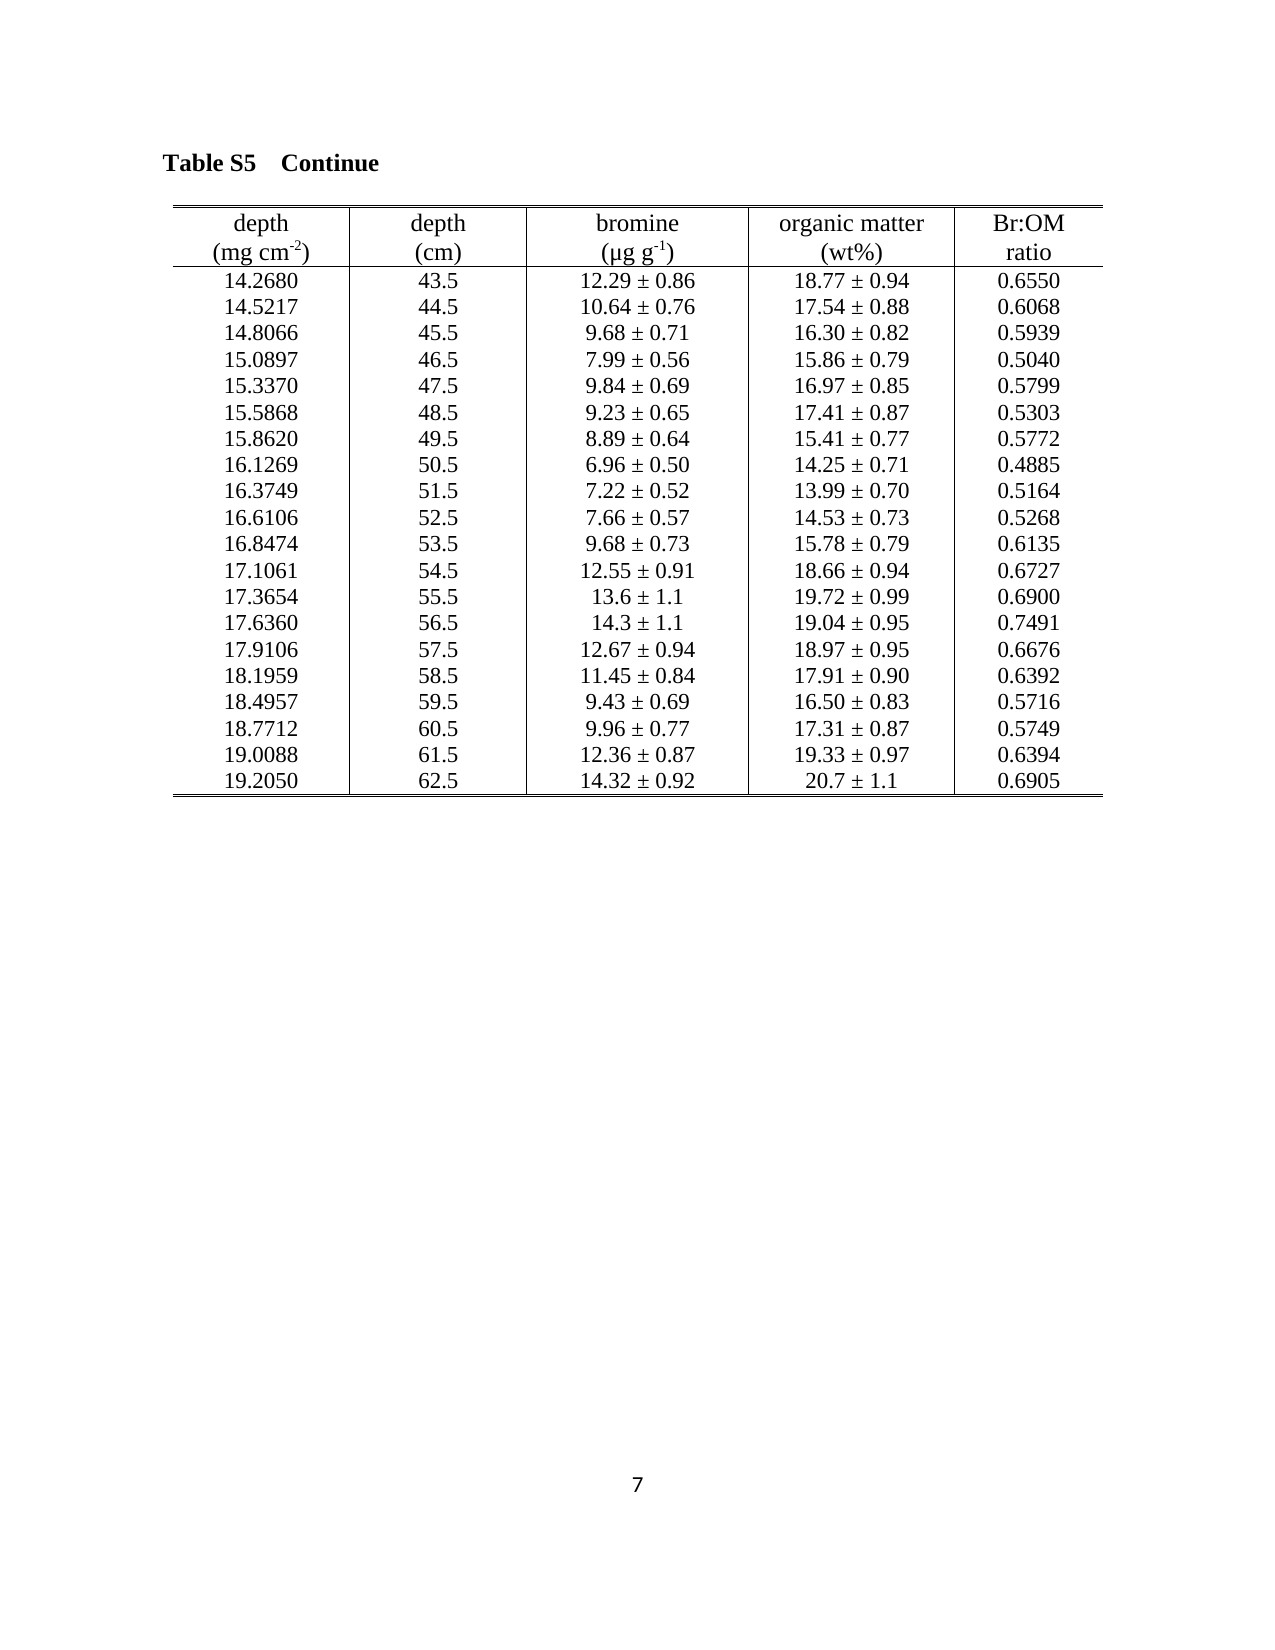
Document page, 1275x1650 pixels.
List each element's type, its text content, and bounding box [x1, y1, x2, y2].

table_cell 9.96 ± 0.77 [527, 715, 748, 741]
table_cell 19.0088 [173, 741, 349, 767]
table_cell 0.5040 [955, 346, 1103, 372]
table_cell 20.7 ± 1.1 [749, 768, 954, 794]
table_cell 15.5868 [173, 399, 349, 425]
table_header organic matter (wt%) [749, 208, 954, 266]
table_cell 0.5772 [955, 425, 1103, 451]
table_cell 48.5 [350, 399, 526, 425]
table_cell 14.8066 [173, 320, 349, 346]
table_cell 0.6900 [955, 583, 1103, 609]
table_cell 13.99 ± 0.70 [749, 478, 954, 504]
table_cell 17.1061 [173, 557, 349, 583]
table_cell 17.9106 [173, 636, 349, 662]
table_cell 9.23 ± 0.65 [527, 399, 748, 425]
table_cell 0.5303 [955, 399, 1103, 425]
table_cell 0.7491 [955, 609, 1103, 636]
table_cell 45.5 [350, 320, 526, 346]
table_cell 9.68 ± 0.73 [527, 530, 748, 557]
table_cell 6.96 ± 0.50 [527, 451, 748, 478]
table_cell 9.84 ± 0.69 [527, 372, 748, 398]
table_cell 14.53 ± 0.73 [749, 504, 954, 530]
table_cell 56.5 [350, 609, 526, 636]
table_cell 16.8474 [173, 530, 349, 557]
table_cell 44.5 [350, 293, 526, 319]
table_cell 51.5 [350, 478, 526, 504]
table_cell 18.1959 [173, 662, 349, 688]
table_cell 9.68 ± 0.71 [527, 320, 748, 346]
table_cell 15.8620 [173, 425, 349, 451]
table_cell 14.5217 [173, 293, 349, 319]
table_cell 58.5 [350, 662, 526, 688]
table_cell 61.5 [350, 741, 526, 767]
table_cell 12.67 ± 0.94 [527, 636, 748, 662]
table_cell 0.6392 [955, 662, 1103, 688]
table_cell 19.33 ± 0.97 [749, 741, 954, 767]
table_cell 0.5749 [955, 715, 1103, 741]
table_cell 16.6106 [173, 504, 349, 530]
table_cell 8.89 ± 0.64 [527, 425, 748, 451]
table_cell 0.6905 [955, 768, 1103, 794]
table_cell 0.5716 [955, 689, 1103, 715]
table_cell 15.86 ± 0.79 [749, 346, 954, 372]
table_cell 17.3654 [173, 583, 349, 609]
table_cell 11.45 ± 0.84 [527, 662, 748, 688]
table_cell 0.6550 [955, 267, 1103, 293]
table_cell 53.5 [350, 530, 526, 557]
table_cell 47.5 [350, 372, 526, 398]
table_cell 17.54 ± 0.88 [749, 293, 954, 319]
table_cell 18.77 ± 0.94 [749, 267, 954, 293]
table_cell 46.5 [350, 346, 526, 372]
table_cell 15.0897 [173, 346, 349, 372]
table_cell 16.50 ± 0.83 [749, 689, 954, 715]
table_cell 7.22 ± 0.52 [527, 478, 748, 504]
table_cell 12.55 ± 0.91 [527, 557, 748, 583]
table_header bromine (μg g-1) [527, 208, 748, 266]
table_cell 15.3370 [173, 372, 349, 398]
table_cell 59.5 [350, 689, 526, 715]
text Table S5 Continue [162, 148, 1098, 176]
table_cell 14.25 ± 0.71 [749, 451, 954, 478]
table_cell 52.5 [350, 504, 526, 530]
table_cell 7.99 ± 0.56 [527, 346, 748, 372]
table_cell 19.72 ± 0.99 [749, 583, 954, 609]
table_cell 13.6 ± 1.1 [527, 583, 748, 609]
table_cell 17.91 ± 0.90 [749, 662, 954, 688]
table_header Br:OM ratio [955, 208, 1103, 266]
table_cell 0.5799 [955, 372, 1103, 398]
table_cell 14.32 ± 0.92 [527, 768, 748, 794]
table_cell 12.29 ± 0.86 [527, 267, 748, 293]
table_cell 60.5 [350, 715, 526, 741]
table_cell 62.5 [350, 768, 526, 794]
table_cell 0.6727 [955, 557, 1103, 583]
table_cell 16.1269 [173, 451, 349, 478]
table_header depth (mg cm-2) [173, 208, 349, 266]
table_cell 55.5 [350, 583, 526, 609]
table_cell 0.6135 [955, 530, 1103, 557]
table_cell 15.41 ± 0.77 [749, 425, 954, 451]
table_cell 9.43 ± 0.69 [527, 689, 748, 715]
table_cell 49.5 [350, 425, 526, 451]
table_cell 12.36 ± 0.87 [527, 741, 748, 767]
table_cell 19.2050 [173, 768, 349, 794]
table_cell 0.6394 [955, 741, 1103, 767]
table_header depth (cm) [350, 208, 526, 266]
table_cell 14.2680 [173, 267, 349, 293]
table_cell 54.5 [350, 557, 526, 583]
table_cell 19.04 ± 0.95 [749, 609, 954, 636]
table_cell 17.41 ± 0.87 [749, 399, 954, 425]
table_cell 0.5939 [955, 320, 1103, 346]
table_cell 0.6676 [955, 636, 1103, 662]
table_cell 18.4957 [173, 689, 349, 715]
table_cell 16.30 ± 0.82 [749, 320, 954, 346]
table_cell 57.5 [350, 636, 526, 662]
table_cell 18.7712 [173, 715, 349, 741]
table_cell 17.6360 [173, 609, 349, 636]
table_cell 18.97 ± 0.95 [749, 636, 954, 662]
table_cell 14.3 ± 1.1 [527, 609, 748, 636]
table_cell 43.5 [350, 267, 526, 293]
table_cell 15.78 ± 0.79 [749, 530, 954, 557]
table_cell 7.66 ± 0.57 [527, 504, 748, 530]
table_cell 16.97 ± 0.85 [749, 372, 954, 398]
table_cell 0.4885 [955, 451, 1103, 478]
table_cell 0.6068 [955, 293, 1103, 319]
table_cell 17.31 ± 0.87 [749, 715, 954, 741]
table_cell 0.5268 [955, 504, 1103, 530]
table_cell 10.64 ± 0.76 [527, 293, 748, 319]
table_cell 50.5 [350, 451, 526, 478]
table_cell 18.66 ± 0.94 [749, 557, 954, 583]
table_cell 0.5164 [955, 478, 1103, 504]
table_cell 16.3749 [173, 478, 349, 504]
